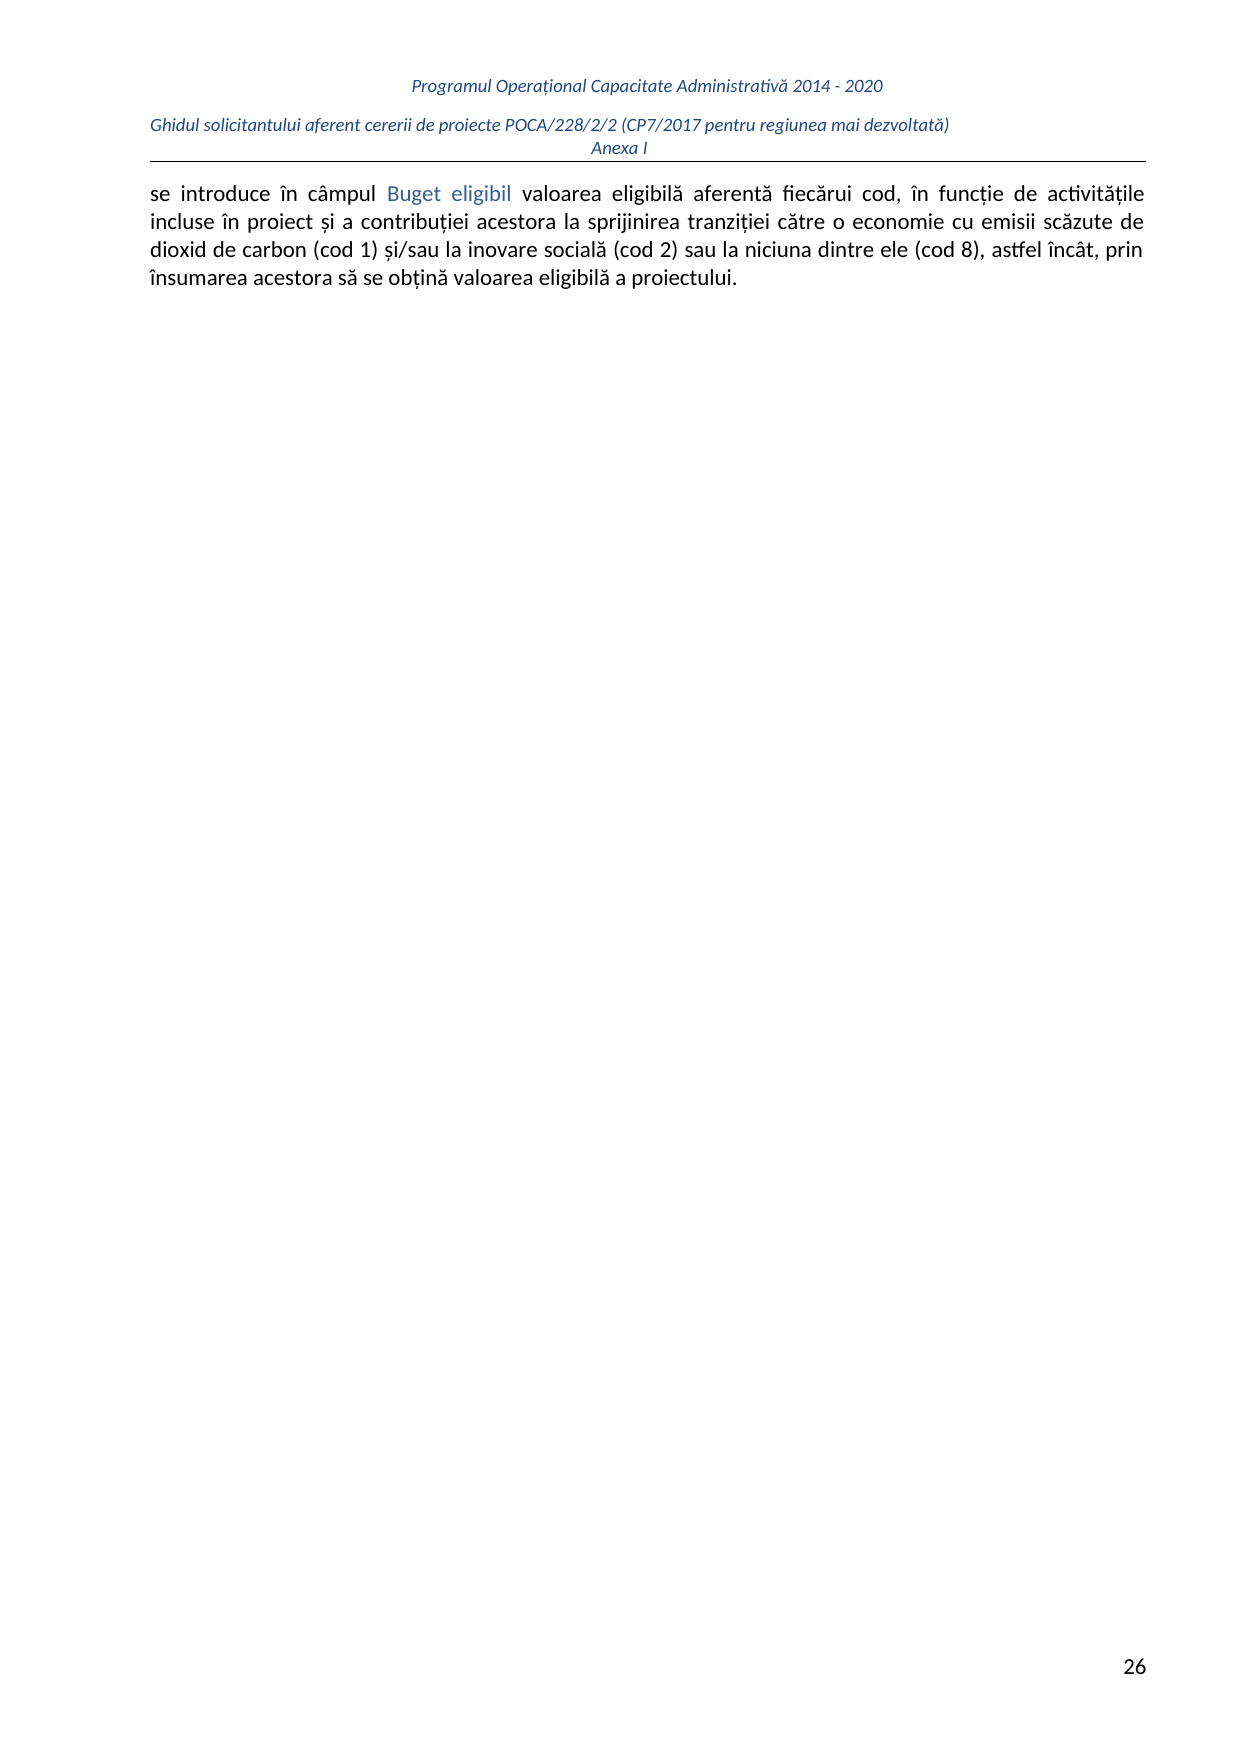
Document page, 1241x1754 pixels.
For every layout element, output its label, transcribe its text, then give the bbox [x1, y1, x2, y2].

text se introduce în câmpul Buget eligibil valoarea eligibilă aferentă fiecărui cod, în funcție de activitățile incluse în proiect și a contribuției acestora la sprijinirea tranziției către o economie cu emisii scăzute de dioxid de carbon (cod 1) și/sau la inovare socială (cod 2) sau la niciuna dintre ele (cod 8), astfel încât, prin însumarea acestora să se obțină valoarea eligibilă a proiectului. [150, 179, 1146, 291]
